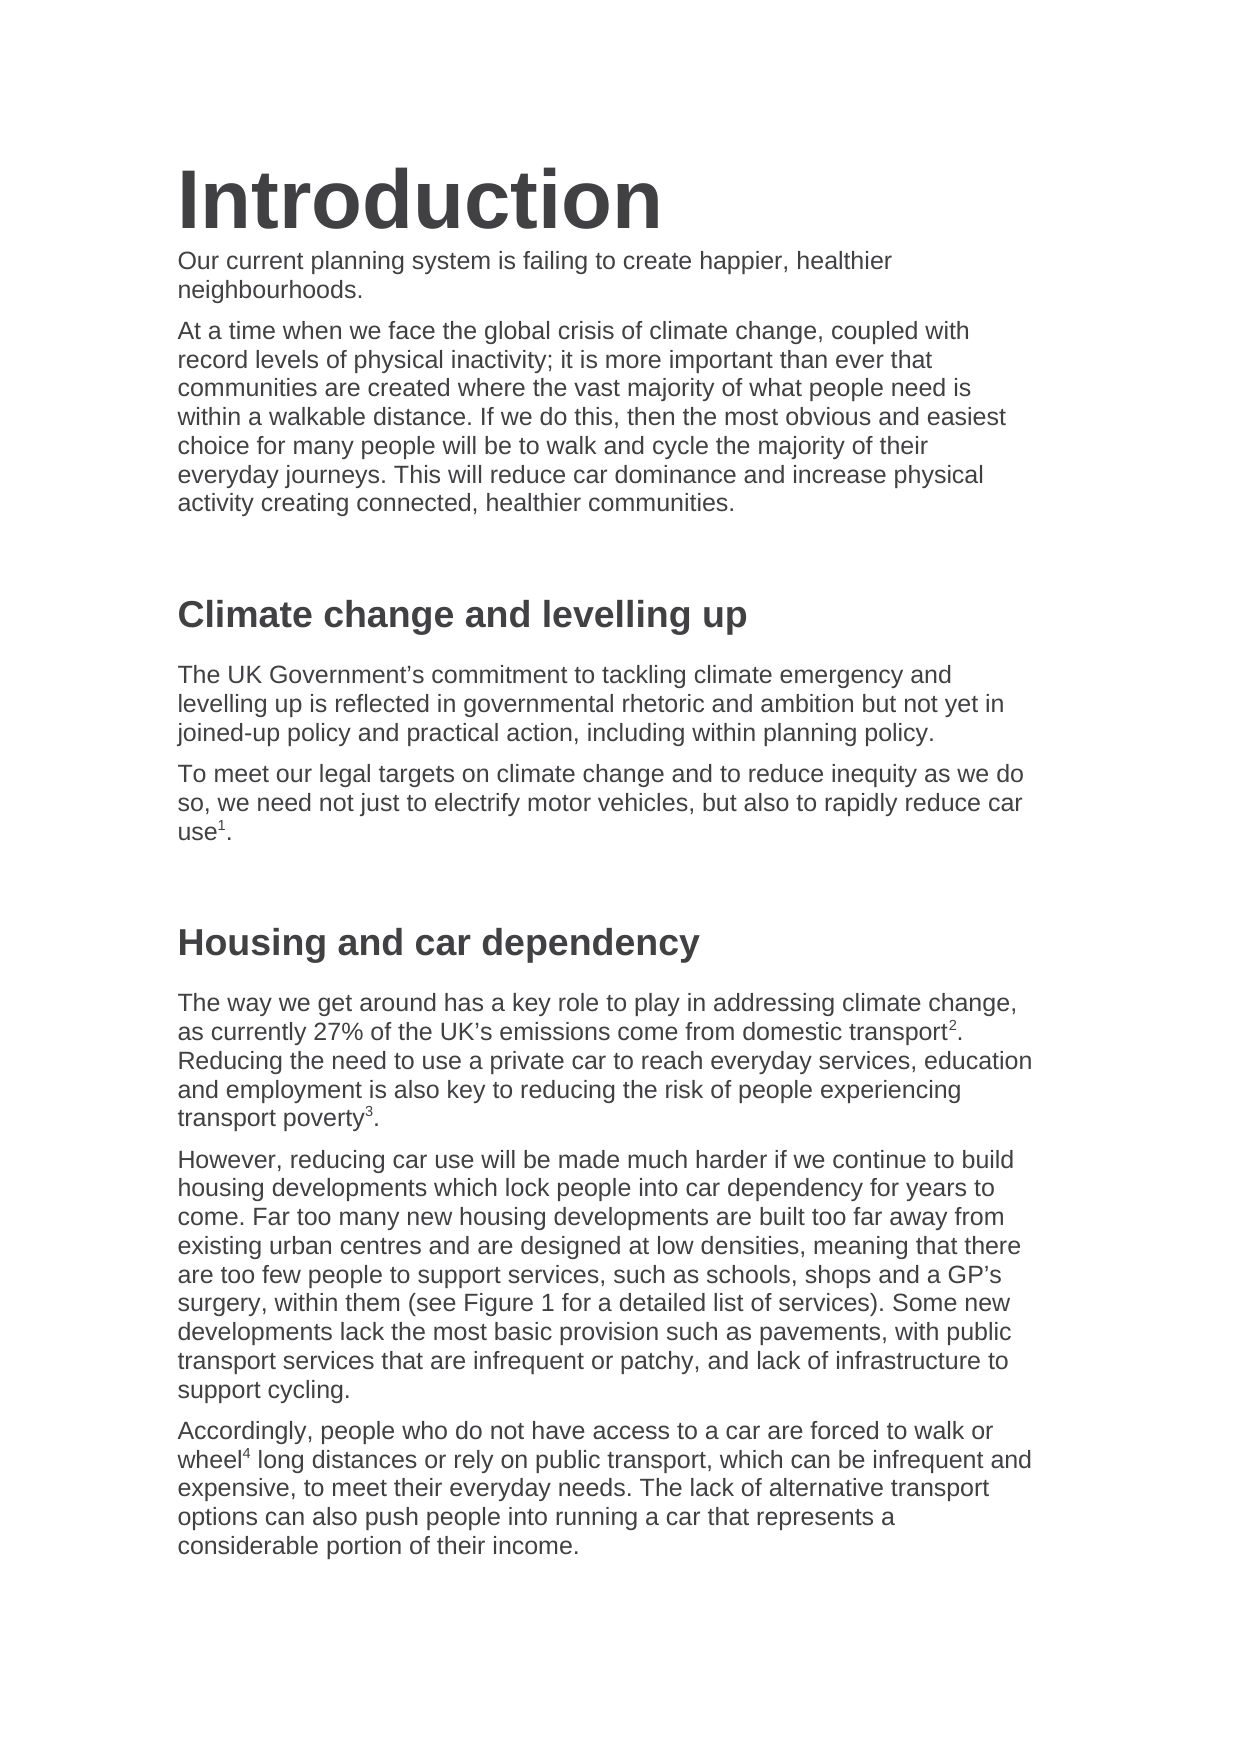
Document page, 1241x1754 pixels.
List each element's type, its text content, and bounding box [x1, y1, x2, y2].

subtitle Climate change and levelling up [177, 592, 1034, 635]
text At a time when we face the global crisis of climate change, coupled with record levels of physical inactivity; it is more important than ever that communities are created where the vast majority of what people need is within a walkable distance. If we do this, then the most obvious and easiest choice for many people will be to walk and cycle the majority of their everyday journeys. This will reduce car dominance and increase physical activity creating connected, healthier communities. [177, 316, 1034, 517]
subtitle Housing and car dependency [177, 920, 1034, 963]
text To meet our legal targets on climate change and to reduce inequity as we do so, we need not just to electrify motor vehicles, but also to rapidly reduce car use. [177, 759, 1034, 845]
text However, reducing car use will be made much harder if we continue to build housing developments which lock people into car dependency for years to come. Far too many new housing developments are built too far away from existing urban centres and are designed at low densities, meaning that there are too few people to support services, such as schools, shops and a GP’s surgery, within them (see Figure 1 for a detailed list of services). Some new developments lack the most basic provision such as pavements, with public transport services that are infrequent or patchy, and lack of infrastructure to support cycling. [177, 1144, 1034, 1403]
text Accordingly, people who do not have access to a car are forced to walk or wheel long distances or rely on public transport, which can be infrequent and expensive, to meet their everyday needs. The lack of alternative transport options can also push people into running a car that represents a considerable portion of their income. [177, 1416, 1034, 1559]
text The way we get around has a key role to play in addressing climate change, as currently 27% of the UK’s emissions come from domestic transport. Reducing the need to use a private car to reach everyday services, education and employment is also key to reducing the risk of people experiencing transport poverty. [177, 988, 1034, 1132]
subtitle Introduction [177, 150, 1034, 246]
text The UK Government’s commitment to tackling climate emergency and levelling up is reflected in governmental rhetoric and ambition but not yet in joined-up policy and practical action, including within planning policy. [177, 660, 1034, 746]
text Our current planning system is failing to create happier, healthier neighbourhoods. [177, 246, 1034, 303]
